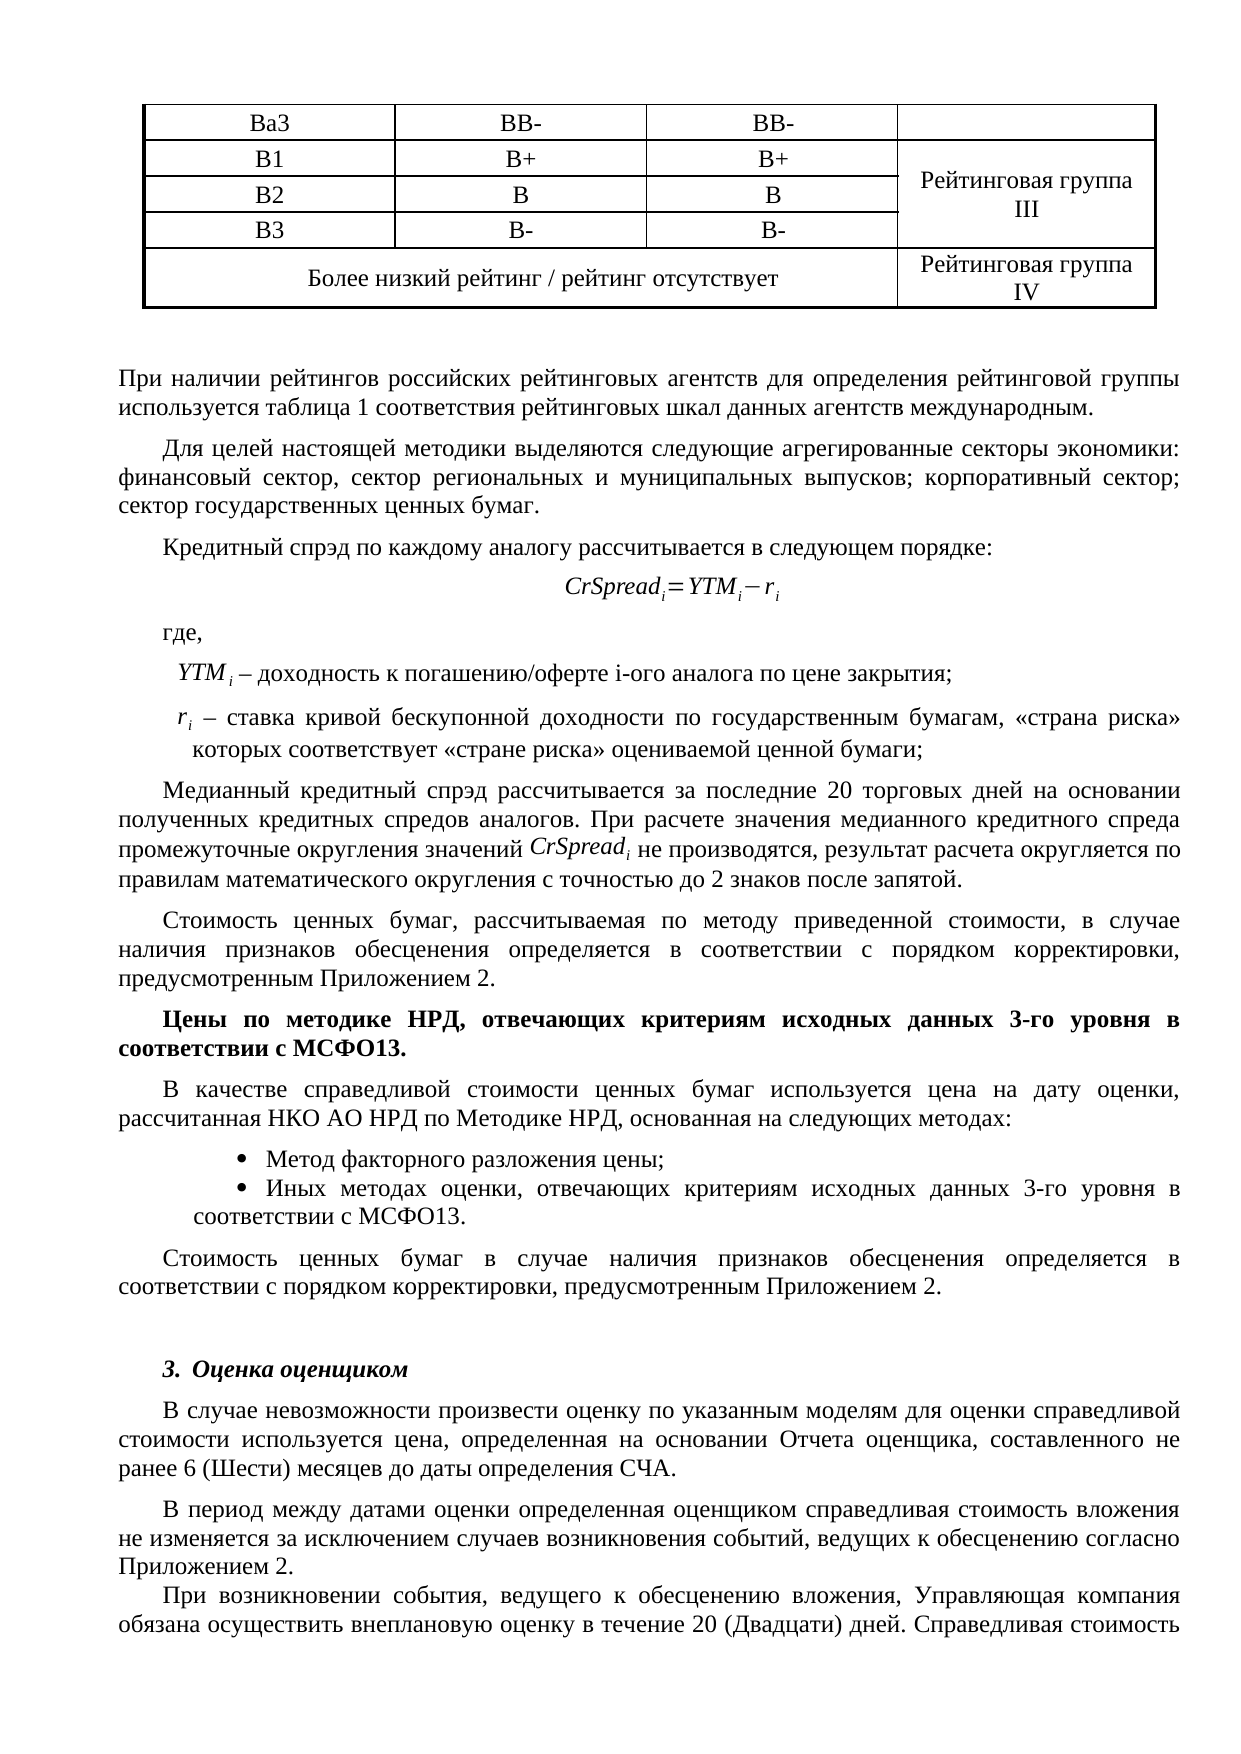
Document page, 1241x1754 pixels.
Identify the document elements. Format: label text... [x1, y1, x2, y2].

text Стоимость ценных бумаг в случае наличия признаков обесценения определяется в соответствии с порядком корректировки, предусмотренным Приложением 2. [118, 1243, 1181, 1300]
text В случае невозможности произвести оценку по указанным моделям для оценки справедливой стоимости используется цена, определенная на основании Отчета оценщика, составленного не ранее 6 (Шести) месяцев до даты определения СЧА. [118, 1395, 1181, 1481]
text Медианный кредитный спрэд рассчитывается за последние 20 торговых дней на основании полученных кредитных спредов аналогов. При расчете значения медианного кредитного спреда промежуточные округления значений не производятся, результат расчета округляется по правилам математического округления с точностью до 2 знаков после запятой. [118, 775, 1181, 893]
list Метод факторного разложения цены; [193, 1144, 1181, 1173]
table_cell В+ [647, 141, 897, 175]
text При наличии рейтингов российских рейтинговых агентств для определения рейтинговой группы используется таблица 1 соответствия рейтинговых шкал данных агентств международным. [118, 363, 1181, 421]
table_cell Более низкий рейтинг / рейтинг отсутствует [146, 249, 897, 306]
table_cell ВВ- [396, 105, 646, 139]
table_cell ВВ- [647, 105, 897, 139]
table_cell В [647, 177, 897, 211]
table_cell B- [396, 213, 646, 247]
table_cell В+ [396, 141, 646, 175]
text – доходность к погашению/оферте i-ого аналога по цене закрытия; [177, 658, 1181, 690]
table_cell Рейтинговая группа III [898, 141, 1154, 247]
text – ставка кривой бескупонной доходности по государственным бумагам, «страна риска» которых соответствует «стране риска» оцениваемой ценной бумаги; [177, 702, 1181, 763]
text Кредитный спрэд по каждому аналогу рассчитывается в следующем порядке: [118, 532, 1181, 561]
table_cell В2 [146, 177, 394, 211]
list Оценка оценщиком [118, 1354, 1181, 1383]
list Иных методах оценки, отвечающих критериям исходных данных 3-го уровня в соответствии с МСФО13. [193, 1173, 1181, 1230]
text где, [118, 617, 1181, 646]
table_cell B- [647, 213, 897, 247]
table_cell B3 [146, 213, 394, 247]
table_cell В [396, 177, 646, 211]
text В период между датами оценки определенная оценщиком справедливая стоимость вложения не изменяется за исключением случаев возникновения событий, ведущих к обесценению согласно Приложением 2. [118, 1494, 1181, 1580]
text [118, 1580, 1181, 1638]
text Цены по методике НРД, отвечающих критериям исходных данных 3-го уровня в соответствии с МСФО13. [118, 1004, 1181, 1061]
table_cell Ва3 [146, 105, 394, 139]
text Стоимость ценных бумаг, рассчитываемая по методу приведенной стоимости, в случае наличия признаков обесценения определяется в соответствии с порядком корректировки, предусмотренным Приложением 2. [118, 905, 1181, 991]
text Для целей настоящей методики выделяются следующие агрегированные секторы экономики: финансовый сектор, сектор региональных и муниципальных выпусков; корпоративный сектор; сектор государственных ценных бумаг. [118, 433, 1181, 519]
table_cell В1 [146, 141, 394, 175]
table_cell Рейтинговая группа IV [898, 249, 1154, 306]
text В качестве справедливой стоимости ценных бумаг используется цена на дату оценки, рассчитанная НКО АО НРД по Методике НРД, основанная на следующих методах: [118, 1074, 1181, 1131]
